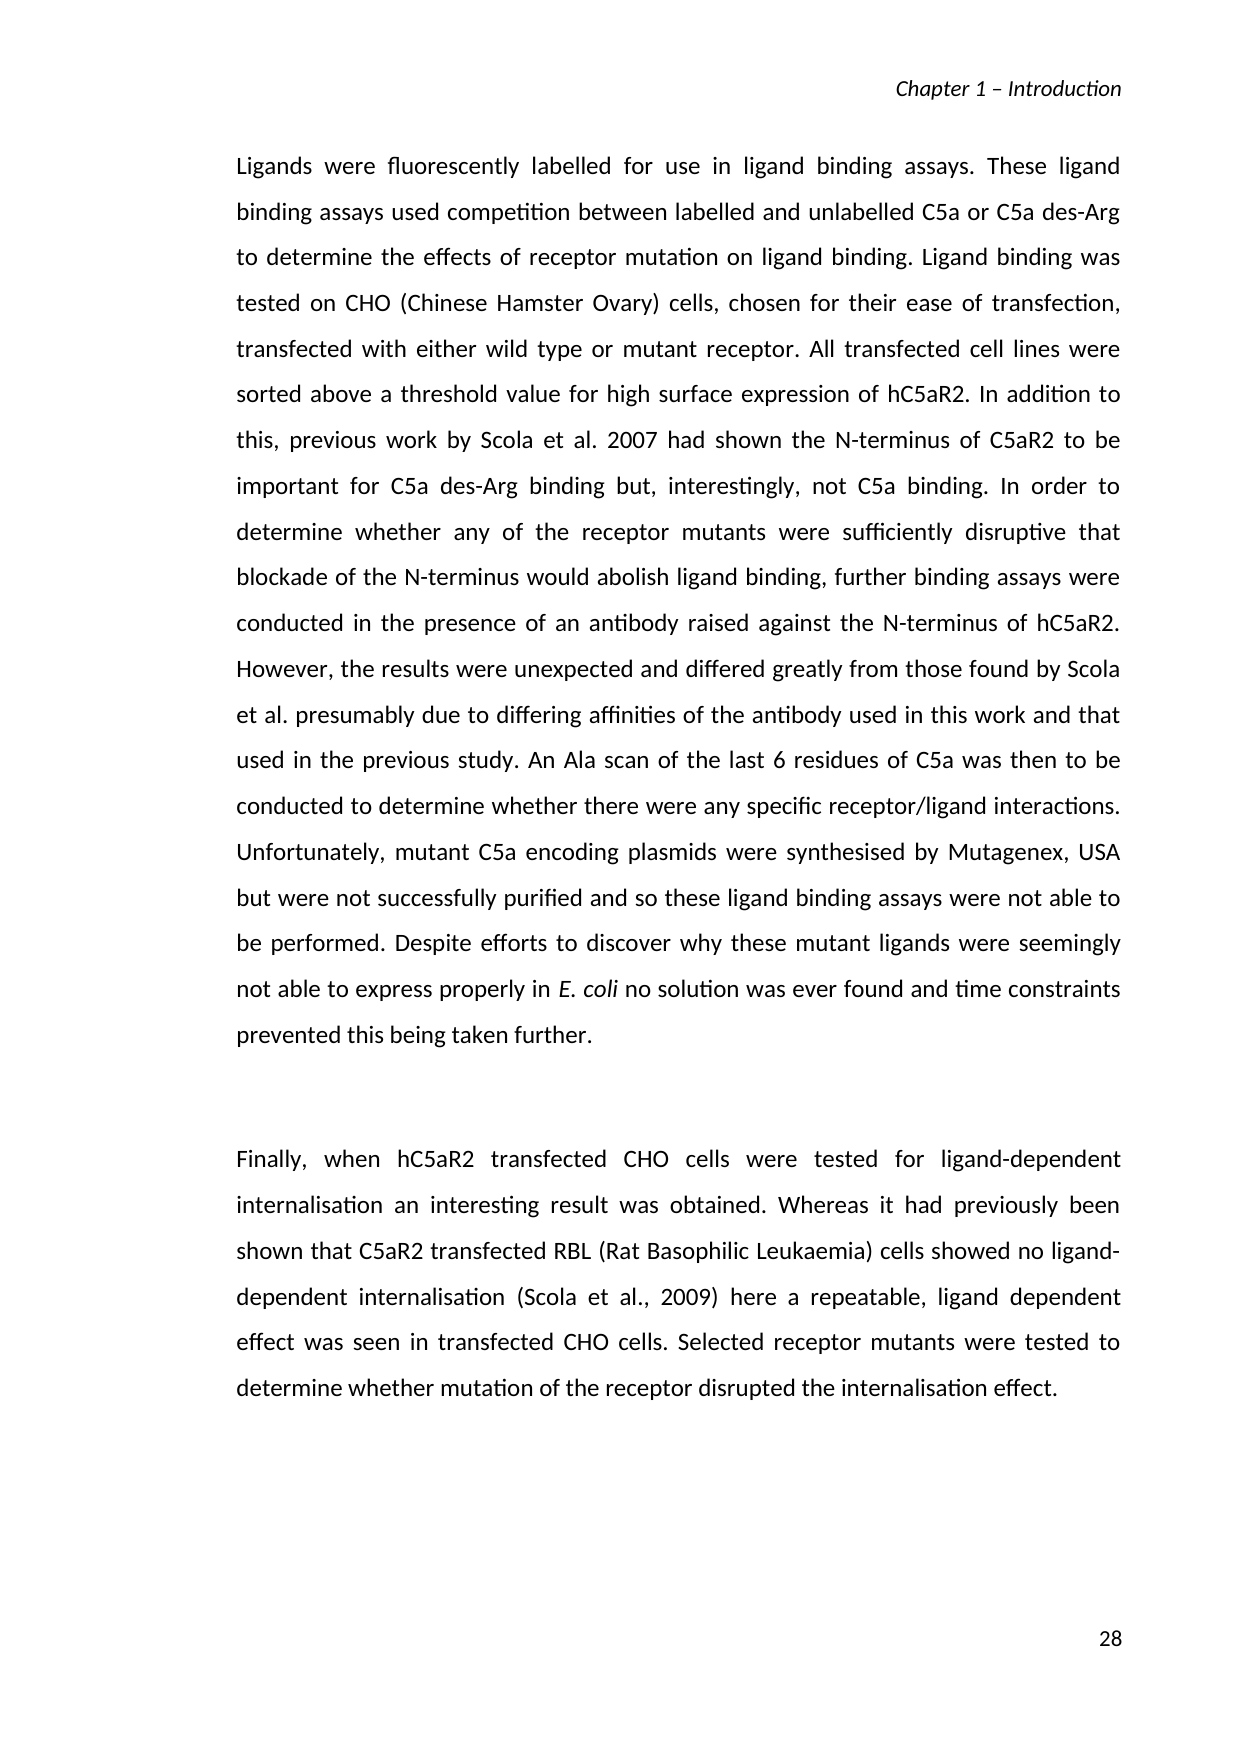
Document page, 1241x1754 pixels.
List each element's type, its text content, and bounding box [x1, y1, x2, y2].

text Finally, when hC5aR2 transfected CHO cells were tested for ligand-dependent internalisation an interesting result was obtained. Whereas it had previously been shown that C5aR2 transfected RBL (Rat Basophilic Leukaemia) cells showed no ligand-dependent internalisation (Scola et al., 2009) here a repeatable, ligand dependent effect was seen in transfected CHO cells. Selected receptor mutants were tested to determine whether mutation of the receptor disrupted the internalisation effect. [236, 1144, 1122, 1403]
text Ligands were fluorescently labelled for use in ligand binding assays. These ligand binding assays used competition between labelled and unlabelled C5a or C5a des-Arg to determine the effects of receptor mutation on ligand binding. Ligand binding was tested on CHO (Chinese Hamster Ovary) cells, chosen for their ease of transfection, transfected with either wild type or mutant receptor. All transfected cell lines were sorted above a threshold value for high surface expression of hC5aR2. In addition to this, previous work by Scola et al. 2007 had shown the N-terminus of C5aR2 to be important for C5a des-Arg binding but, interestingly, not C5a binding. In order to determine whether any of the receptor mutants were sufficiently disruptive that blockade of the N-terminus would abolish ligand binding, further binding assays were conducted in the presence of an antibody raised against the N-terminus of hC5aR2. However, the results were unexpected and differed greatly from those found by Scola et al. presumably due to differing affinities of the antibody used in this work and that used in the previous study. An Ala scan of the last 6 residues of C5a was then to be conducted to determine whether there were any specific receptor/ligand interactions. Unfortunately, mutant C5a encoding plasmids were synthesised by Mutagenex, USA but were not successfully purified and so these ligand binding assays were not able to be performed. Despite efforts to discover why these mutant ligands were seemingly not able to express properly in E. coli no solution was ever found and time constraints prevented this being taken further. [236, 150, 1122, 1049]
